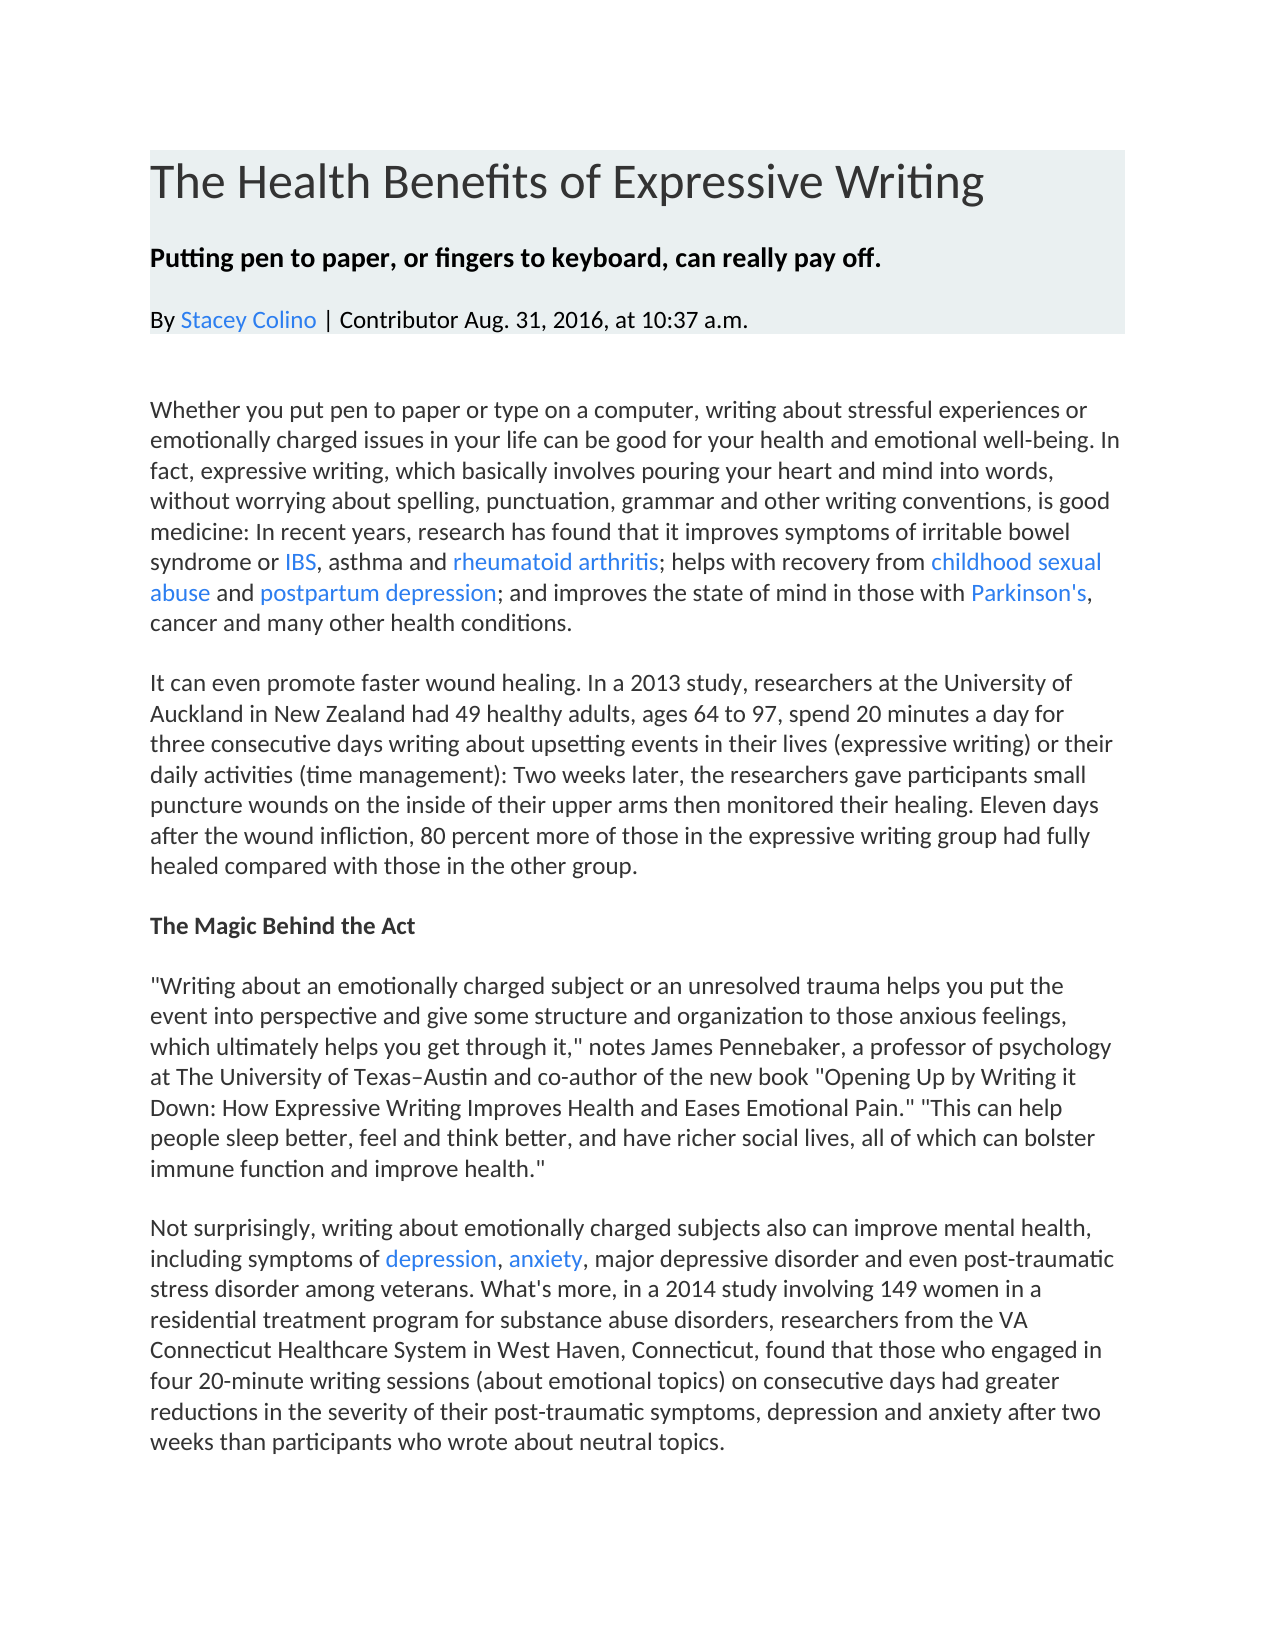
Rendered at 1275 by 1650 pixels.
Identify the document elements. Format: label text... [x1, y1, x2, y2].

text The Health Benefits of Expressive Writing [150, 150, 1125, 211]
text It can even promote faster wound healing. In a 2013 study, researchers at the University of Auckland in New Zealand had 49 healthy adults, ages 64 to 97, spend 20 minutes a day for three consecutive days writing about upsetting events in their lives (expressive writing) or their daily activities (time management): Two weeks later, the researchers gave participants small puncture wounds on the inside of their upper arms then monitored their healing. Eleven days after the wound infliction, 80 percent more of those in the expressive writing group had fully healed compared with those in the other group. [150, 667, 1125, 881]
text By Stacey Colino | Contributor Aug. 31, 2016, at 10:37 a.m. [150, 304, 1125, 334]
text The Magic Behind the Act [150, 910, 1125, 941]
text Putting pen to paper, or fingers to keyboard, can really pay off. [150, 240, 1125, 274]
text Not surprisingly, writing about emotionally charged subjects also can improve mental health, including symptoms of depression, anxiety, major depressive disorder and even post-traumatic stress disorder among veterans. What's more, in a 2014 study involving 149 women in a residential treatment program for substance abuse disorders, researchers from the VA Connecticut Healthcare System in West Haven, Connecticut, found that those who engaged in four 20-minute writing sessions (about emotional topics) on consecutive days had greater reductions in the severity of their post-traumatic symptoms, depression and anxiety after two weeks than participants who wrote about neutral topics. [150, 1213, 1125, 1457]
text "Writing about an emotionally charged subject or an unresolved trauma helps you put the event into perspective and give some structure and organization to those anxious feelings, which ultimately helps you get through it," notes James Pennebaker, a professor of psychology at The University of Texas–Austin and co-author of the new book "Opening Up by Writing it Down: How Expressive Writing Improves Health and Eases Emotional Pain." "This can help people sleep better, feel and think better, and have richer social lives, all of which can bolster immune function and improve health." [150, 970, 1125, 1183]
text Whether you put pen to paper or type on a computer, writing about stressful experiences or emotionally charged issues in your life can be good for your health and emotional well-being. In fact, expressive writing, which basically involves pouring your heart and mind into words, without worrying about spelling, punctuation, grammar and other writing conventions, is good medicine: In recent years, research has found that it improves symptoms of irritable bowel syndrome or IBS, asthma and rheumatoid arthritis; helps with recovery from childhood sexual abuse and postpartum depression; and improves the state of mind in those with Parkinson's, cancer and many other health conditions. [150, 394, 1125, 638]
